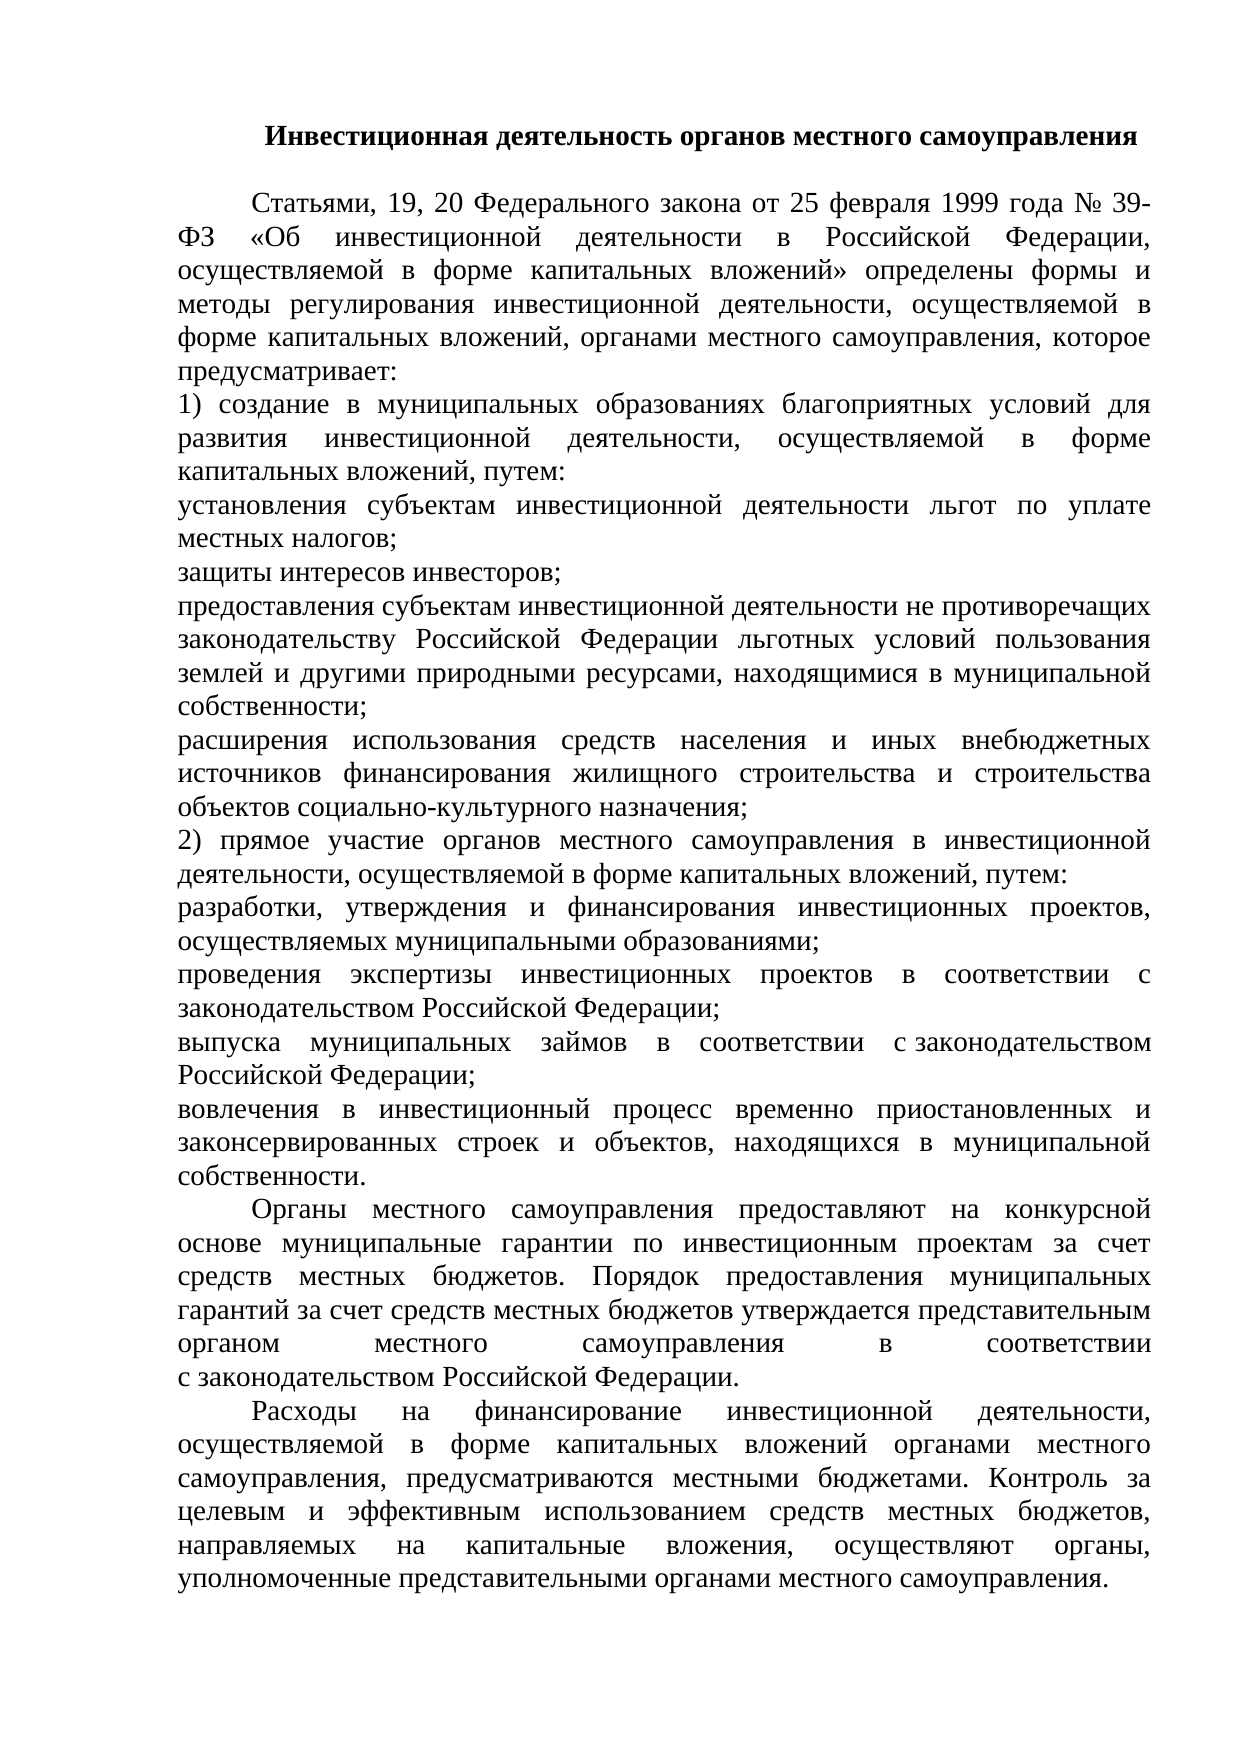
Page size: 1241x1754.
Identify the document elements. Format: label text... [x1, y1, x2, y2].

text разработки, утверждения и финансирования инвестиционных проектов, осуществляемых муниципальными образованиями; [177, 889, 1152, 957]
text проведения экспертизы инвестиционных проектов в соответствии с законодательством Российской Федерации; [177, 957, 1152, 1024]
text расширения использования средств населения и иных внебюджетных источников финансирования жилищного строительства и строительства объектов социально-культурного назначения; [177, 722, 1152, 822]
text Статьями, 19, 20 Федерального закона от 25 февраля 1999 года № 39-ФЗ «Об инвестиционной деятельности в Российской Федерации, осуществляемой в форме капитальных вложений» определены формы и методы регулирования инвестиционной деятельности, осуществляемой в форме капитальных вложений, органами местного самоуправления, которое предусматривает: [177, 185, 1152, 386]
text 2) прямое участие органов местного самоуправления в инвестиционной деятельности, осуществляемой в форме капитальных вложений, путем: [177, 822, 1152, 889]
text Органы местного самоуправления предоставляют на конкурсной основе муниципальные гарантии по инвестиционным проектам за счет средств местных бюджетов. Порядок предоставления муниципальных гарантий за счет средств местных бюджетов утверждается представительным органом местного самоуправления в соответствии с законодательством Российской Федерации. [177, 1191, 1152, 1393]
text вовлечения в инвестиционный процесс временно приостановленных и законсервированных строек и объектов, находящихся в муниципальной собственности. [177, 1091, 1152, 1191]
text установления субъектам инвестиционной деятельности льгот по уплате местных налогов; [177, 487, 1152, 554]
text Инвестиционная деятельность органов местного самоуправления [177, 118, 1152, 152]
text Расходы на финансирование инвестиционной деятельности, осуществляемой в форме капитальных вложений органами местного самоуправления, предусматриваются местными бюджетами. Контроль за целевым и эффективным использованием средств местных бюджетов, направляемых на капитальные вложения, осуществляют органы, уполномоченные представительными органами местного самоуправления. [177, 1393, 1152, 1594]
text предоставления субъектам инвестиционной деятельности не противоречащих законодательству Российской Федерации льготных условий пользования землей и другими природными ресурсами, находящимися в муниципальной собственности; [177, 588, 1152, 722]
text выпуска муниципальных займов в соответствии с законодательством Российской Федерации; [177, 1024, 1152, 1091]
text защиты интересов инвесторов; [177, 554, 1152, 588]
text 1) создание в муниципальных образованиях благоприятных условий для развития инвестиционной деятельности, осуществляемой в форме капитальных вложений, путем: [177, 386, 1152, 487]
